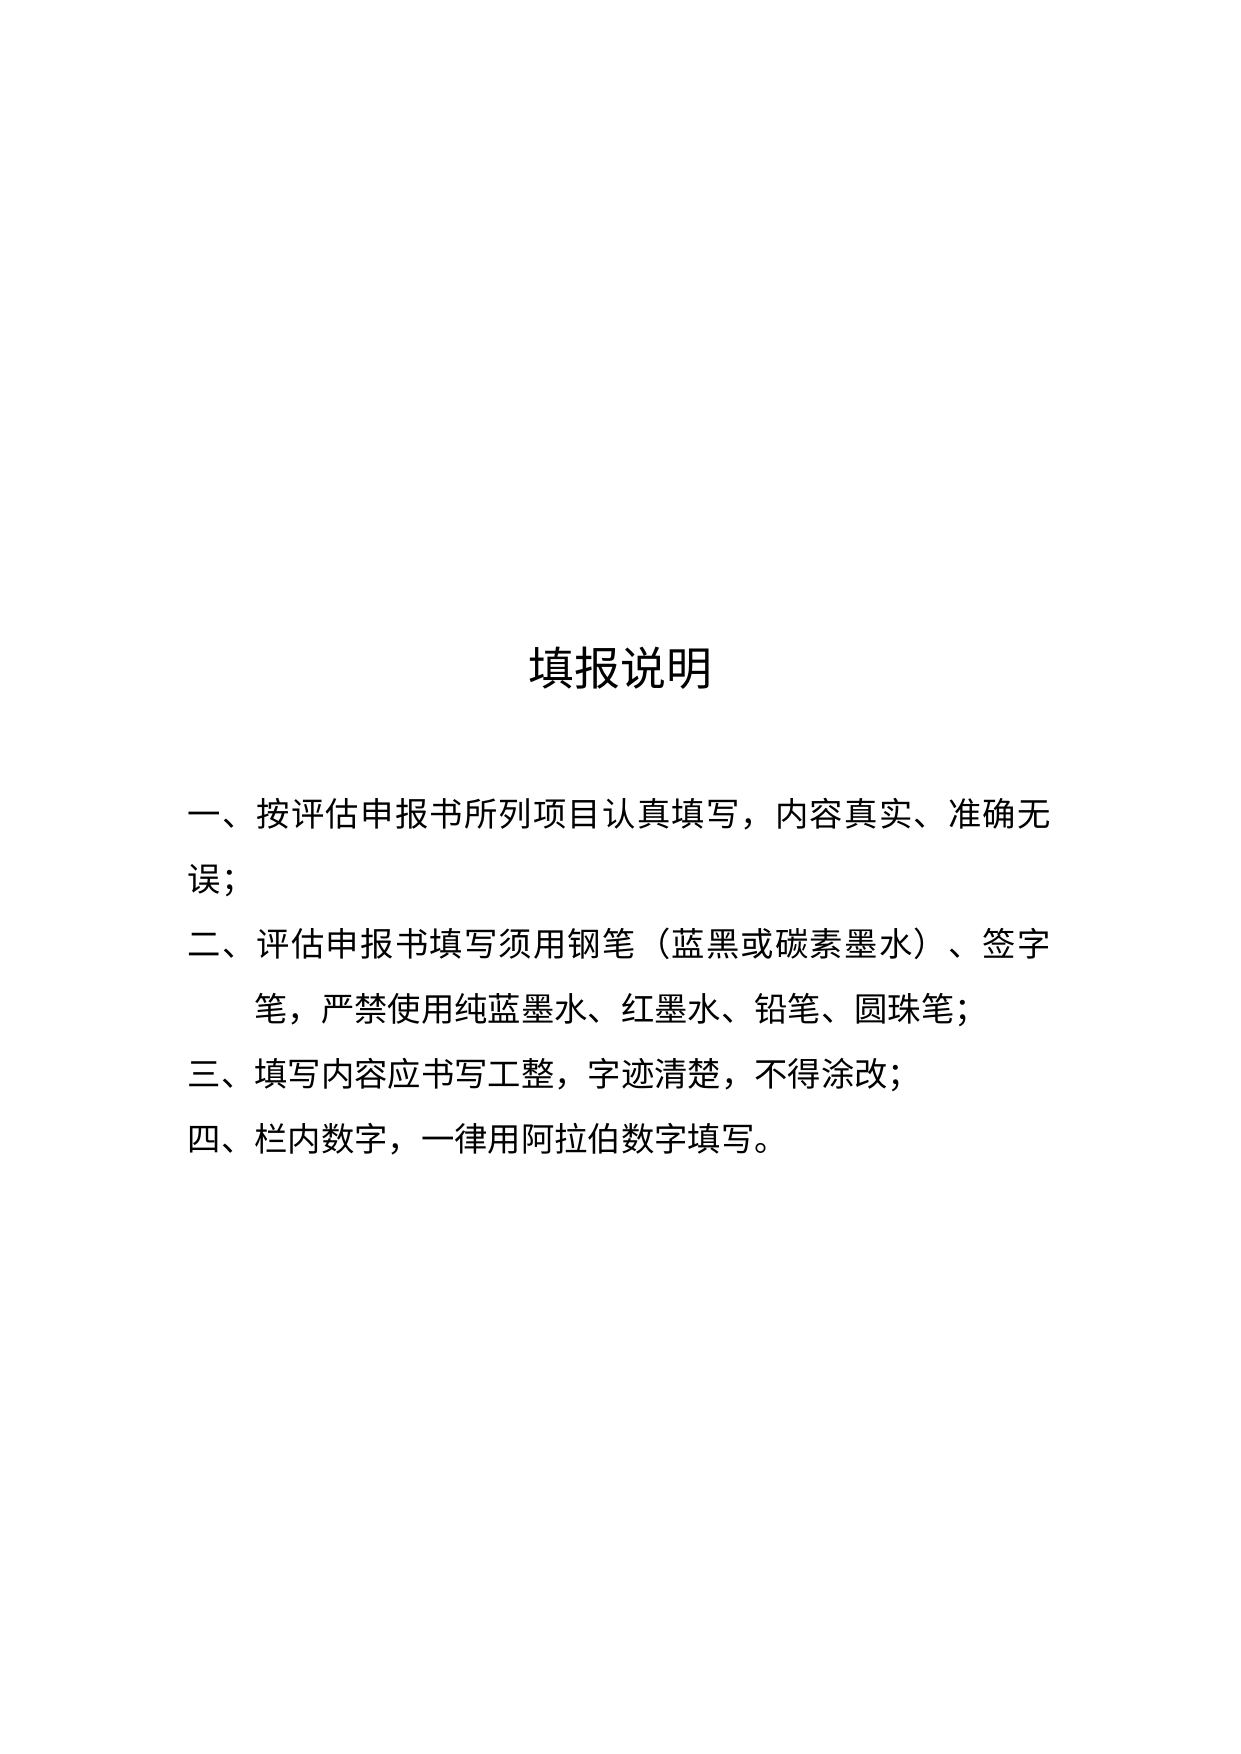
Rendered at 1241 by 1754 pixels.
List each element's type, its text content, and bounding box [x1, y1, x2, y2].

text 二、评估申报书填写须用钢笔（蓝黑或碳素墨水）、签字笔，严禁使用纯蓝墨水、红墨水、铅笔、圆珠笔； [187, 909, 1053, 1039]
text 一、按评估申报书所列项目认真填写，内容真实、准确无误； [187, 779, 1053, 909]
text 四、栏内数字，一律用阿拉伯数字填写。 [187, 1104, 1053, 1169]
text 三、填写内容应书写工整，字迹清楚，不得涂改； [187, 1039, 1053, 1104]
text 填报说明 [187, 617, 1053, 714]
